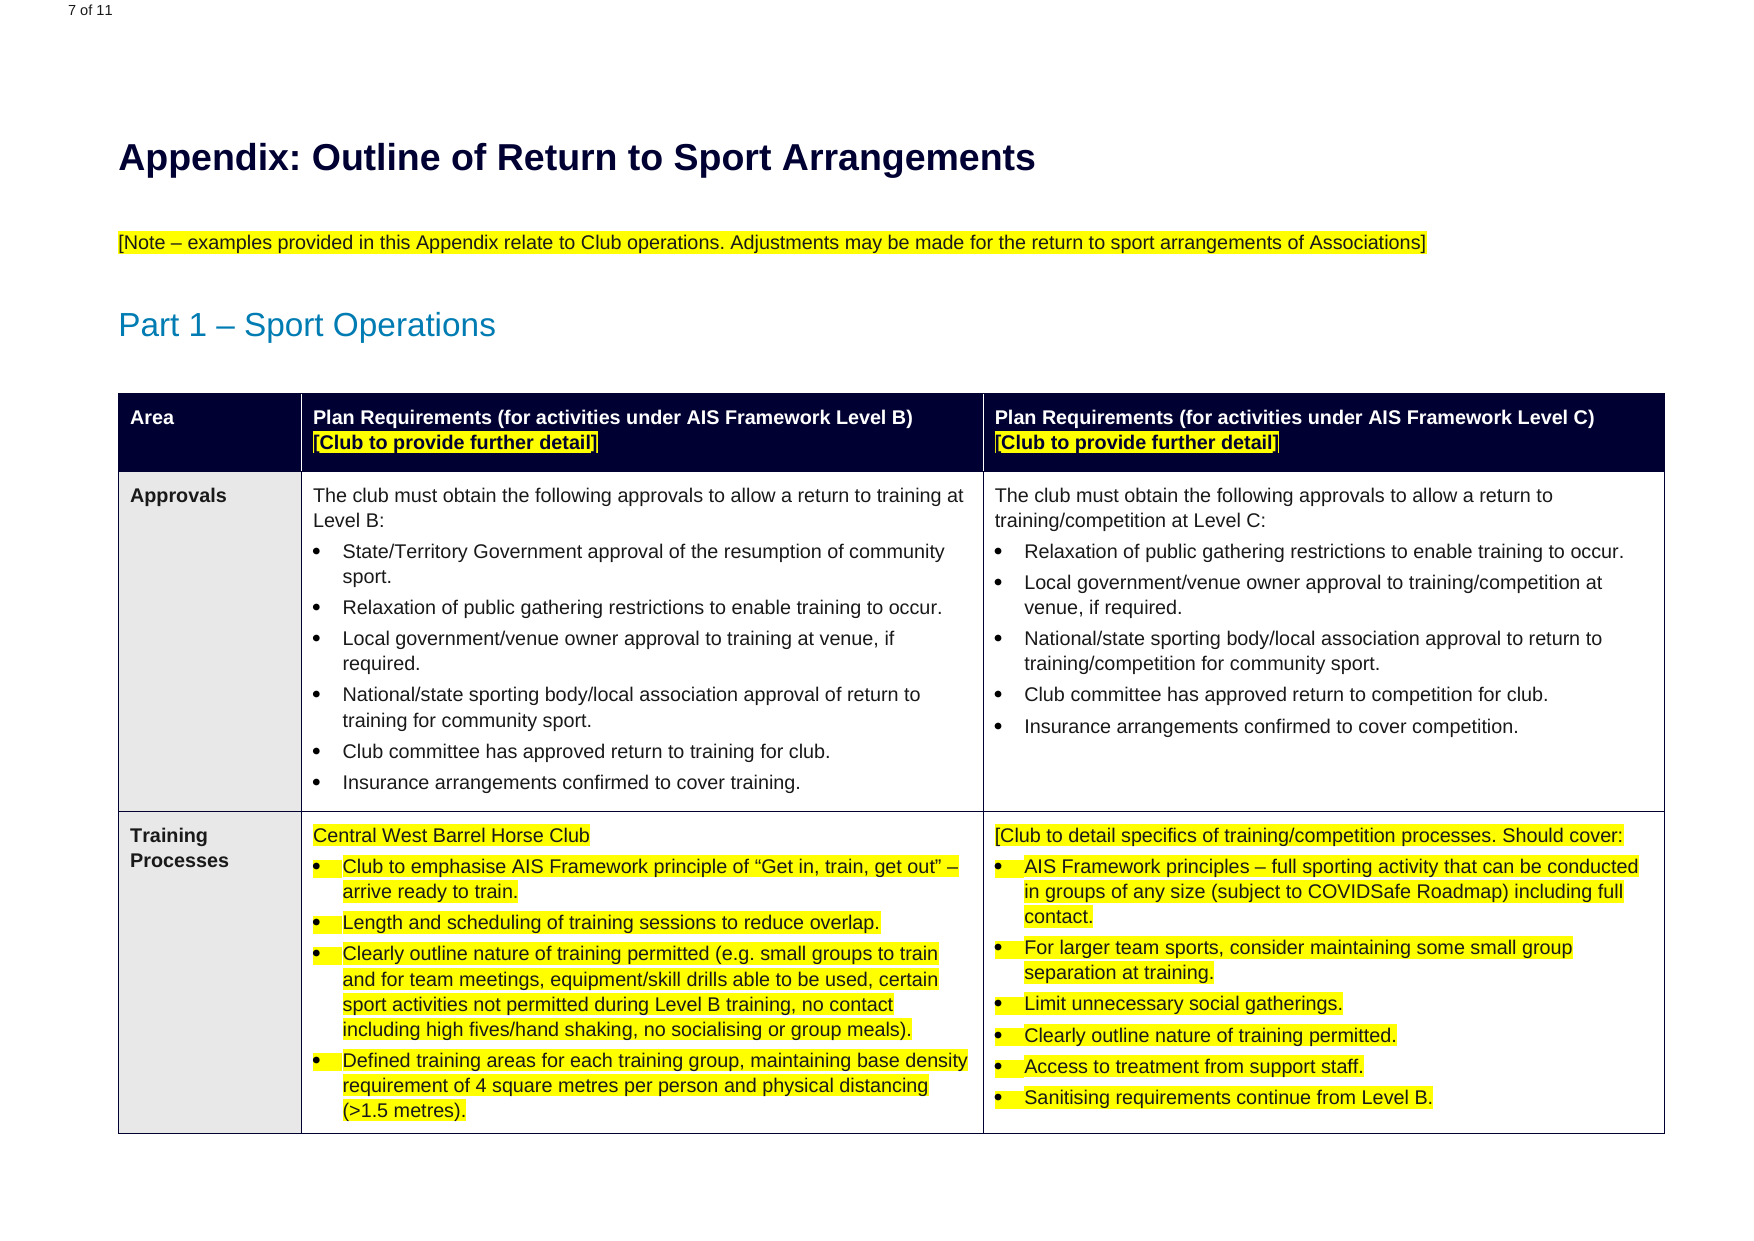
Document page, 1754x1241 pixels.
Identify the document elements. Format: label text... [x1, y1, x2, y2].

table_cell The club must obtain the following approvals to allow a return to training/competition at Level C: Relaxation of public gathering restrictions to enable training to occur. Local government/venue owner approval to training/competition at venue, if required. National/state sporting body/local association approval to return to training/competition for community sport. Club committee has approved return to competition for club. Insurance arrangements confirmed to cover competition. [984, 472, 1664, 811]
subtitle Appendix: Outline of Return to Sport Arrangements [118, 136, 1665, 179]
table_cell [984, 812, 1664, 1133]
table_header Plan Requirements (for activities under AIS Framework Level C) [Club to provide further detail] [984, 394, 1664, 471]
table_cell Approvals [119, 472, 301, 811]
text [Note – examples provided in this Appendix relate to Club operations. Adjustments may be made for the return to sport arrangements of Associations] [118, 229, 1665, 254]
table_cell The club must obtain the following approvals to allow a return to training at Level B: State/Territory Government approval of the resumption of community sport. Relaxation of public gathering restrictions to enable training to occur. Local government/venue owner approval to training at venue, if required. National/state sporting body/local association approval of return to training for community sport. Club committee has approved return to training for club. Insurance arrangements confirmed to cover training. [302, 472, 983, 811]
subtitle Part 1 – Sport Operations [118, 304, 1665, 343]
table_header Plan Requirements (for activities under AIS Framework Level B) [Club to provide further detail] [302, 394, 983, 471]
table_header Area [119, 394, 301, 471]
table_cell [302, 812, 983, 1133]
table_cell Training Processes [119, 812, 301, 1133]
